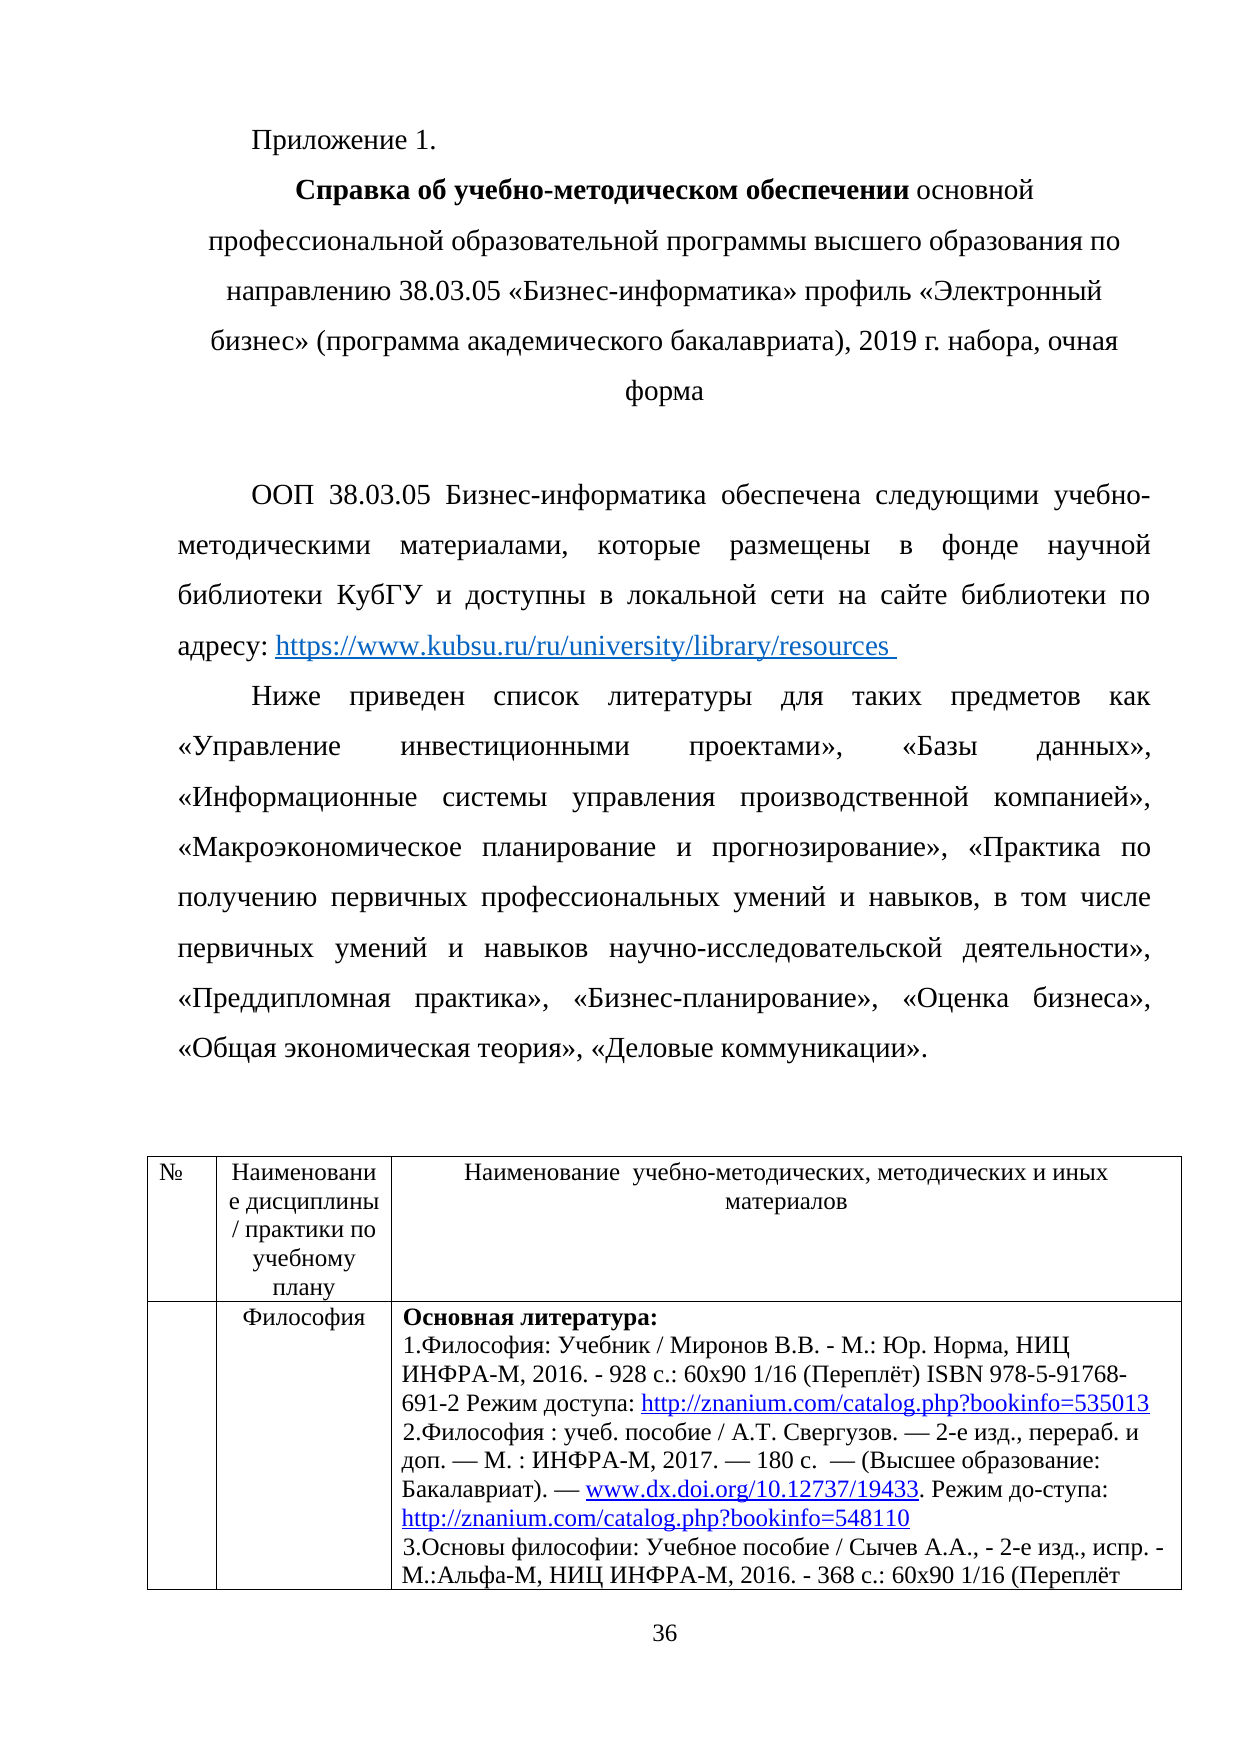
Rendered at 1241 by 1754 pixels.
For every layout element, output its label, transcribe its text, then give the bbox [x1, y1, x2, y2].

subtitle Справка об учебно-методическом обеспечении основной профессиональной образовательной программы высшего образования по направлению 38.03.05 «Бизнес-информатика» профиль «Электронный бизнес» (программа академического бакалавриата), 2019 г. набора, очная форма [177, 172, 1152, 407]
table_header Наименование дисциплины / практики по учебному плану [217, 1157, 391, 1301]
table_cell Философия [217, 1302, 391, 1589]
table_cell [148, 1302, 216, 1589]
text ООП 38.03.05 Бизнес-информатика обеспечена следующими учебно-методическими материалами, которые размещены в фонде научной библиотеки КубГУ и доступны в локальной сети на сайте библиотеки по адресу: https://www.kubsu.ru/ru/university/library/resources [177, 477, 1152, 661]
table_header Наименование учебно-методических, методических и иных материалов [392, 1157, 1181, 1301]
text Во время прохождения практики были получены практические и теоретические знания в области организации и проведении работ в бизнес-инкубаторе, организации документооборота и взаимодействия с ресурсами технопарка университета.Приложение 1. [177, 122, 1152, 156]
table_header № [148, 1157, 216, 1301]
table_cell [392, 1302, 1181, 1589]
text Ниже приведен список литературы для таких предметов как «Управление инвестиционными проектами», «Базы данных», «Информационные системы управления производственной компанией», «Макроэкономическое планирование и прогнозирование», «Практика по получению первичных профессиональных умений и навыков, в том числе первичных умений и навыков научно-исследовательской деятельности», «Преддипломная практика», «Бизнес-планирование», «Оценка бизнеса», «Общая экономическая теория», «Деловые коммуникации». [177, 678, 1152, 1064]
